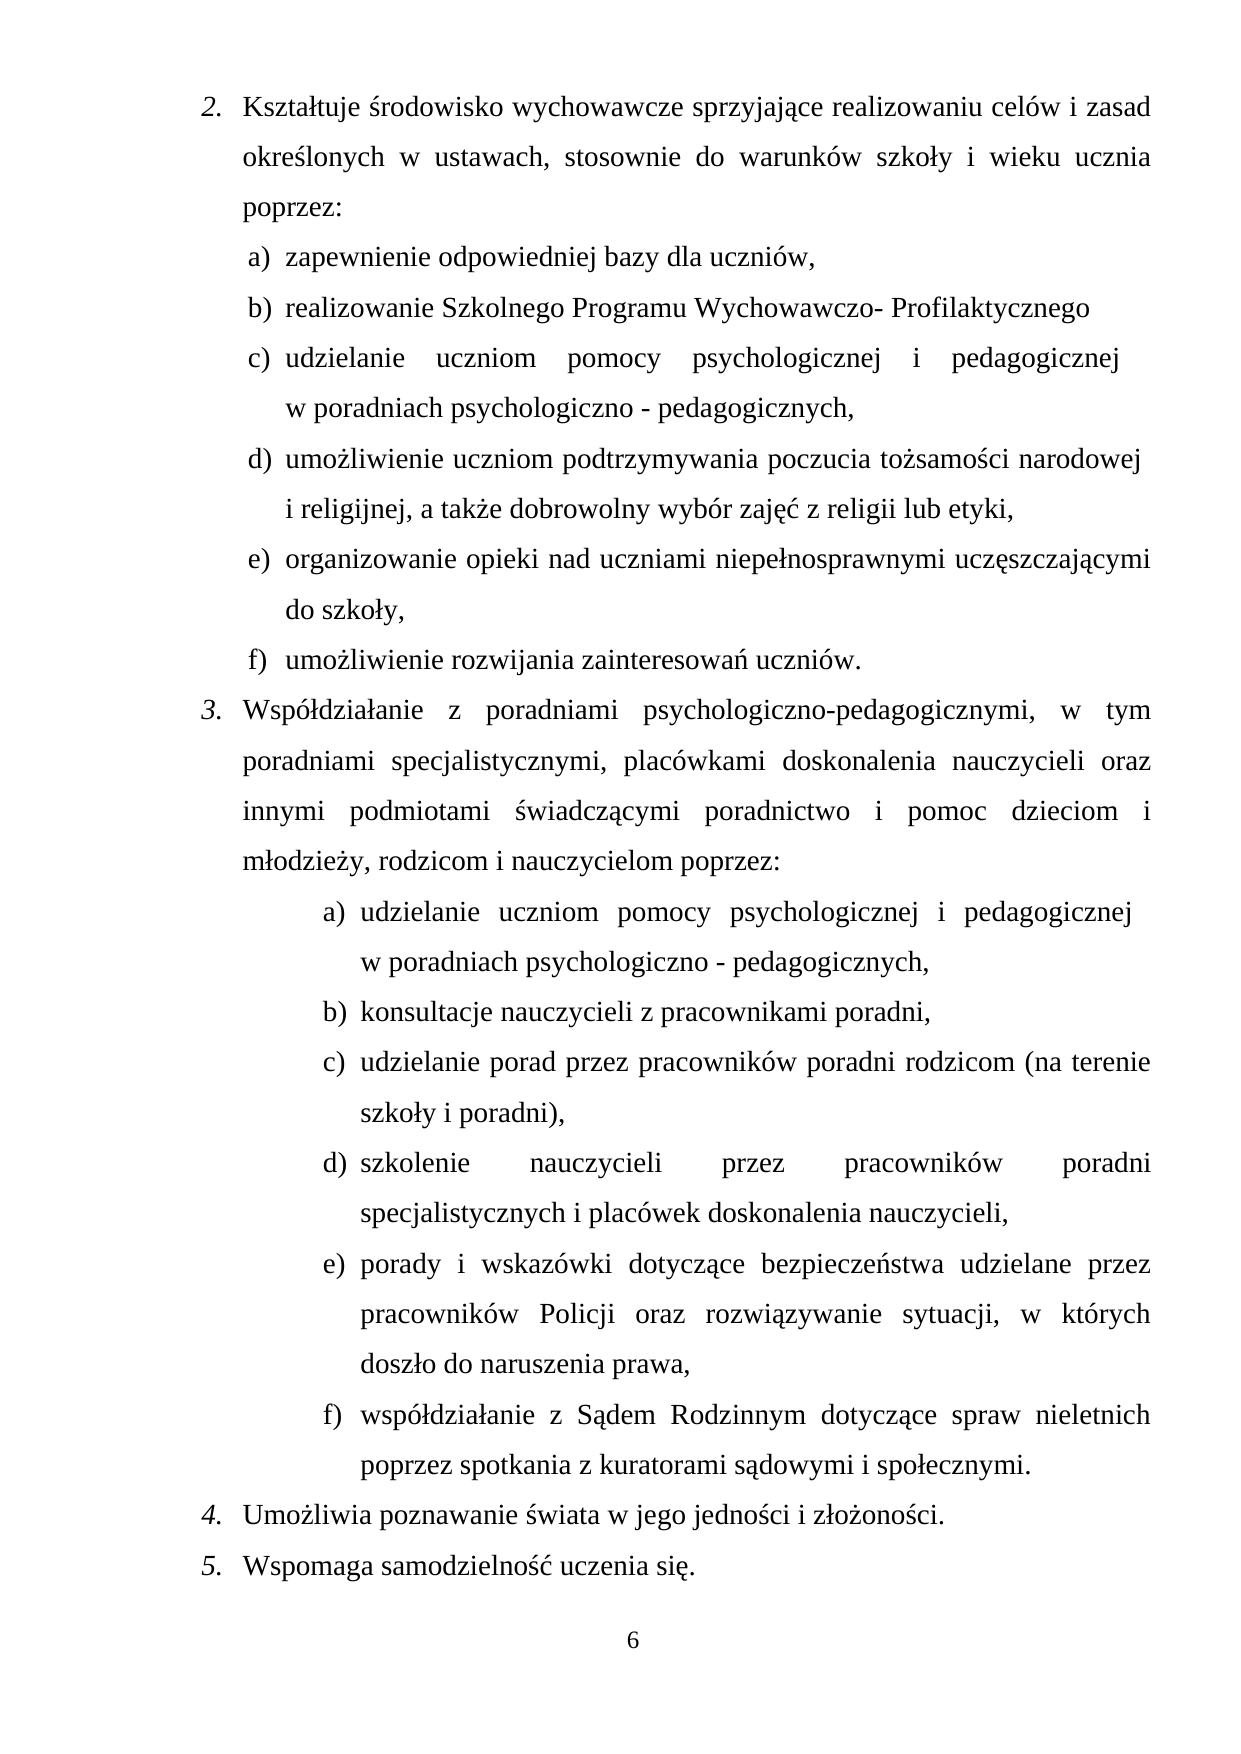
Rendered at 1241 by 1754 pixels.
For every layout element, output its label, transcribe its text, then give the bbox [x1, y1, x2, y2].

list umożliwienie rozwijania zainteresowań uczniów. [248, 642, 1152, 676]
list udzielanie uczniom pomocy psychologicznej i pedagogicznej w poradniach psychologiczno - pedagogicznych, [323, 894, 1152, 977]
list Umożliwia poznawanie świata w jego jedności i złożoności. [201, 1497, 1152, 1531]
list współdziałanie z Sądem Rodzinnym dotyczące spraw nieletnich poprzez spotkania z kuratorami sądowymi i społecznymi. [323, 1397, 1152, 1481]
list szkolenie nauczycieli przez pracowników poradni specjalistycznych i placówek doskonalenia nauczycieli, [323, 1145, 1152, 1229]
list umożliwienie uczniom podtrzymywania poczucia tożsamości narodowej i religijnej, a także dobrowolny wybór zajęć z religii lub etyki, [248, 441, 1152, 525]
list porady i wskazówki dotyczące bezpieczeństwa udzielane przez pracowników Policji oraz rozwiązywanie sytuacji, w których doszło do naruszenia prawa, [323, 1246, 1152, 1380]
list udzielanie uczniom pomocy psychologicznej i pedagogicznej w poradniach psychologiczno - pedagogicznych, [248, 340, 1152, 424]
list organizowanie opieki nad uczniami niepełnosprawnymi uczęszczającymi do szkoły, [248, 541, 1152, 625]
list udzielanie porad przez pracowników poradni rodzicom (na terenie szkoły i poradni), [323, 1044, 1152, 1128]
list realizowanie Szkolnego Programu Wychowawczo- Profilaktycznego [248, 290, 1152, 323]
list Współdziałanie z poradniami psychologiczno-pedagogicznymi, w tym poradniami specjalistycznymi, placówkami doskonalenia nauczycieli oraz innymi podmiotami świadczącymi poradnictwo i pomoc dzieciom i młodzieży, rodzicom i nauczycielom poprzez: [201, 692, 1152, 877]
list zapewnienie odpowiedniej bazy dla uczniów, [248, 239, 1152, 273]
list konsultacje nauczycieli z pracownikami poradni, [323, 994, 1152, 1028]
list Kształtuje środowisko wychowawcze sprzyjające realizowaniu celów i zasad określonych w ustawach, stosownie do warunków szkoły i wieku ucznia poprzez: [201, 89, 1152, 223]
list Wspomaga samodzielność uczenia się. [201, 1548, 1152, 1581]
